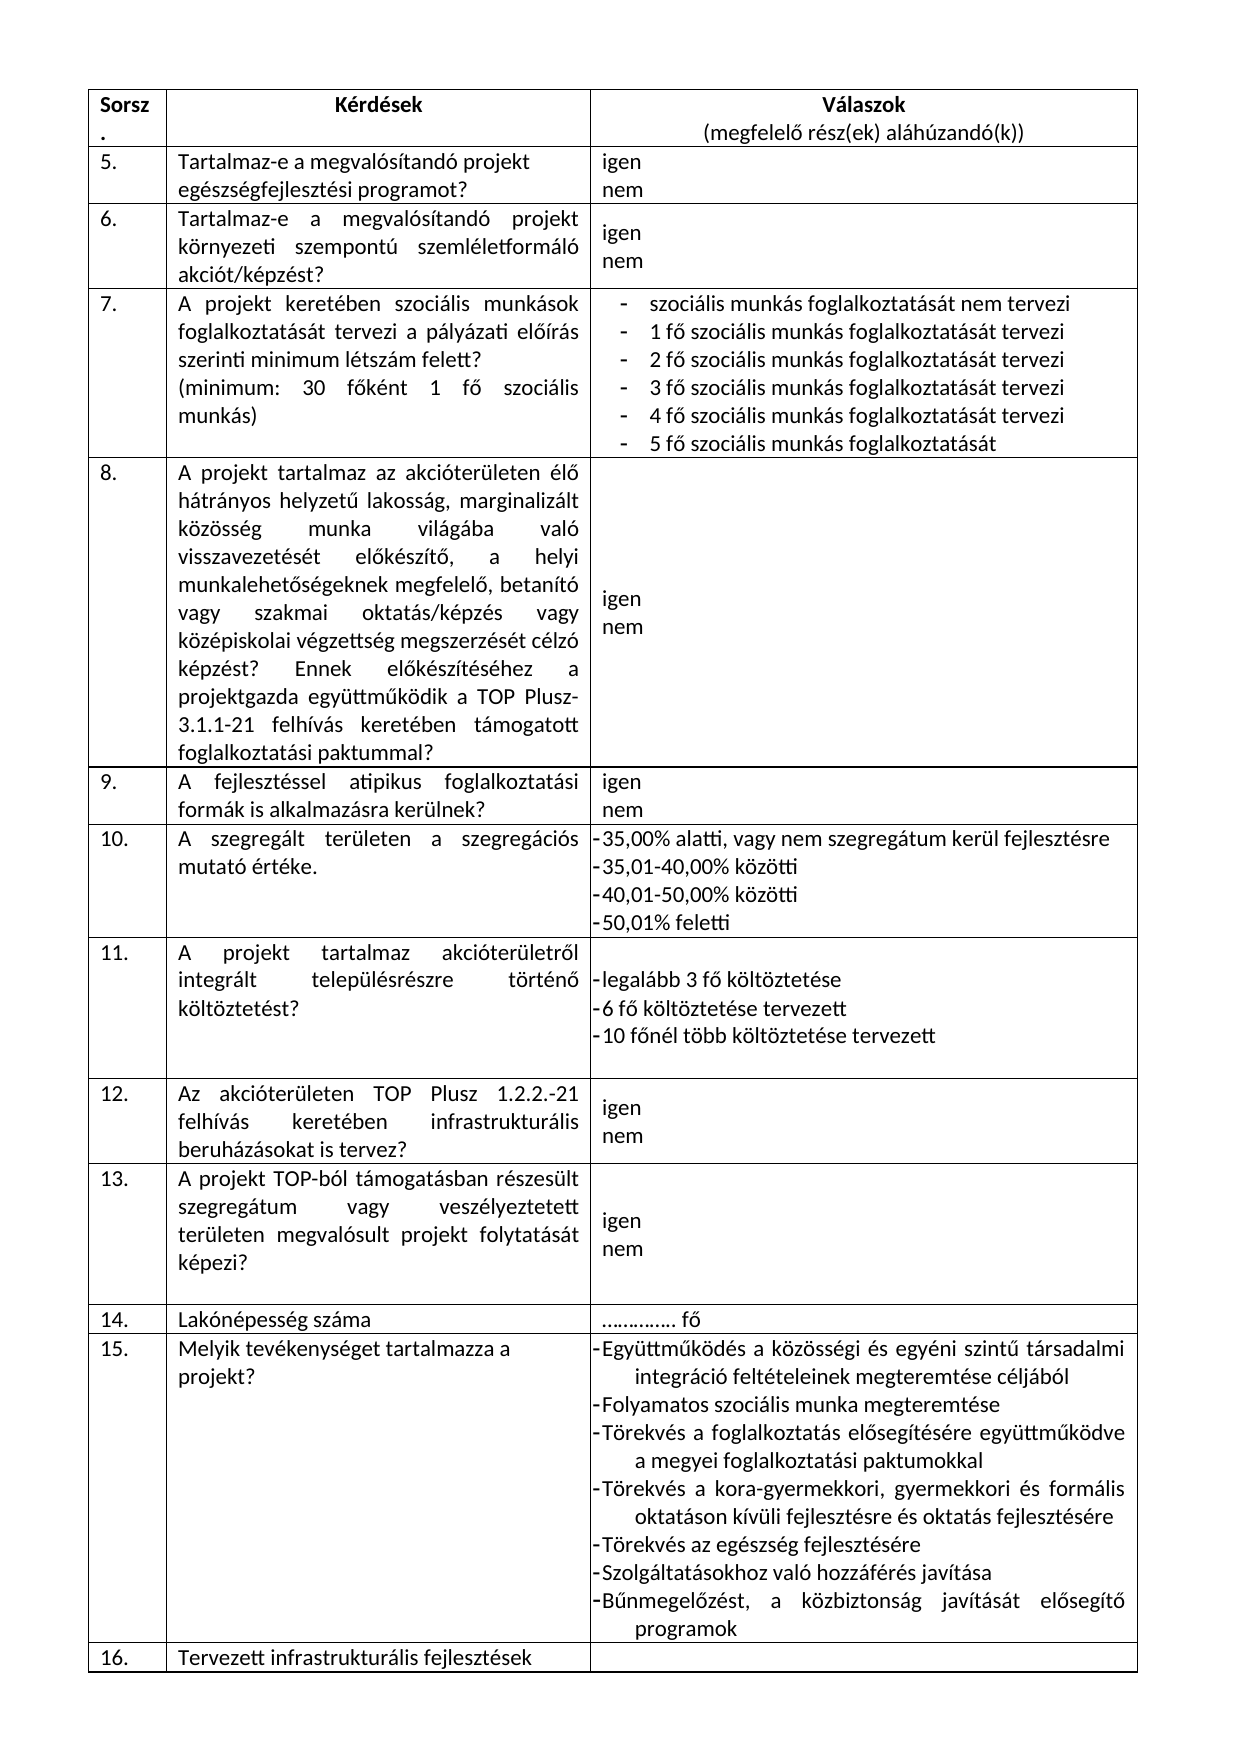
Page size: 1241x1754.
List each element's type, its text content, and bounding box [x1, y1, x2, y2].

table_cell 11. [89, 938, 166, 1078]
table_cell Az akcióterületen TOP Plusz 1.2.2.-21 felhívás keretében infrastrukturális beruházásokat is tervez? [167, 1079, 590, 1163]
table_cell A fejlesztéssel atipikus foglalkoztatási formák is alkalmazásra kerülnek? [167, 768, 590, 823]
table_cell igen nem [591, 204, 1137, 288]
table_cell 14. [89, 1305, 166, 1333]
table_cell igen nem [591, 458, 1137, 766]
table_cell 15. [89, 1334, 166, 1642]
table_cell 12. [89, 1079, 166, 1163]
table_cell 16. [89, 1643, 166, 1671]
table_cell 5. [89, 147, 166, 203]
table_cell igen nem [591, 768, 1137, 823]
table_cell 35,00% alatti, vagy nem szegregátum kerül fejlesztésre 35,01-40,00% közötti 40,01-50,00% közötti 50,01% feletti [591, 825, 1137, 937]
table_cell Tartalmaz-e a megvalósítandó projekt környezeti szempontú szemléletformáló akciót/képzést? [167, 204, 590, 288]
table_cell Együttműködés a közösségi és egyéni szintű társadalmi integráció feltételeinek megteremtése céljából Folyamatos szociális munka megteremtése Törekvés a foglalkoztatás elősegítésére együttműködve a megyei foglalkoztatási paktumokkal Törekvés a kora-gyermekkori, gyermekkori és formális oktatáson kívüli fejlesztésre és oktatás fejlesztésére Törekvés az egészség fejlesztésére Szolgáltatásokhoz való hozzáférés javítása Bűnmegelőzést, a közbiztonság javítását elősegítő programok [591, 1334, 1137, 1642]
table_header Válaszok (megfelelő rész(ek) aláhúzandó(k)) [591, 90, 1137, 146]
table_cell legalább 3 fő költöztetése 6 fő költöztetése tervezett 10 főnél több költöztetése tervezett [591, 938, 1137, 1078]
table_cell Lakónépesség száma [167, 1305, 590, 1333]
table_cell A projekt keretében szociális munkások foglalkoztatását tervezi a pályázati előírás szerinti minimum létszám felett? (minimum: 30 főként 1 fő szociális munkás) [167, 289, 590, 457]
table_cell Melyik tevékenységet tartalmazza a projekt? [167, 1334, 590, 1642]
table_cell igen nem [591, 1164, 1137, 1304]
table_cell szociális munkás foglalkoztatását nem tervezi 1 fő szociális munkás foglalkoztatását tervezi 2 fő szociális munkás foglalkoztatását tervezi 3 fő szociális munkás foglalkoztatását tervezi 4 fő szociális munkás foglalkoztatását tervezi 5 fő szociális munkás foglalkoztatását [591, 289, 1137, 457]
table_cell ………….. fő [591, 1305, 1137, 1333]
table_cell Tartalmaz-e a megvalósítandó projekt egészségfejlesztési programot? [167, 147, 590, 203]
table_cell A projekt tartalmaz akcióterületről integrált településrészre történő költöztetést? [167, 938, 590, 1078]
table_cell 9. [89, 768, 166, 823]
table_header Kérdések [167, 90, 590, 146]
table_cell 10. [89, 825, 166, 937]
table_cell 6. [89, 204, 166, 288]
table_cell igen nem [591, 147, 1137, 203]
table_cell 13. [89, 1164, 166, 1304]
table_cell 7. [89, 289, 166, 457]
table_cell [167, 1643, 590, 1671]
table_cell A projekt TOP-ból támogatásban részesült szegregátum vagy veszélyeztetett területen megvalósult projekt folytatását képezi? [167, 1164, 590, 1304]
table_header Sorsz. [89, 90, 166, 146]
table_cell A projekt tartalmaz az akcióterületen élő hátrányos helyzetű lakosság, marginalizált közösség munka világába való visszavezetését előkészítő, a helyi munkalehetőségeknek megfelelő, betanító vagy szakmai oktatás/képzés vagy középiskolai végzettség megszerzését célzó képzést? Ennek előkészítéséhez a projektgazda együttműködik a TOP Plusz-3.1.1-21 felhívás keretében támogatott foglalkoztatási paktummal? [167, 458, 590, 766]
table_cell 8. [89, 458, 166, 766]
table_cell [591, 1643, 1137, 1671]
table_cell igen nem [591, 1079, 1137, 1163]
table_cell A szegregált területen a szegregációs mutató értéke. [167, 825, 590, 937]
